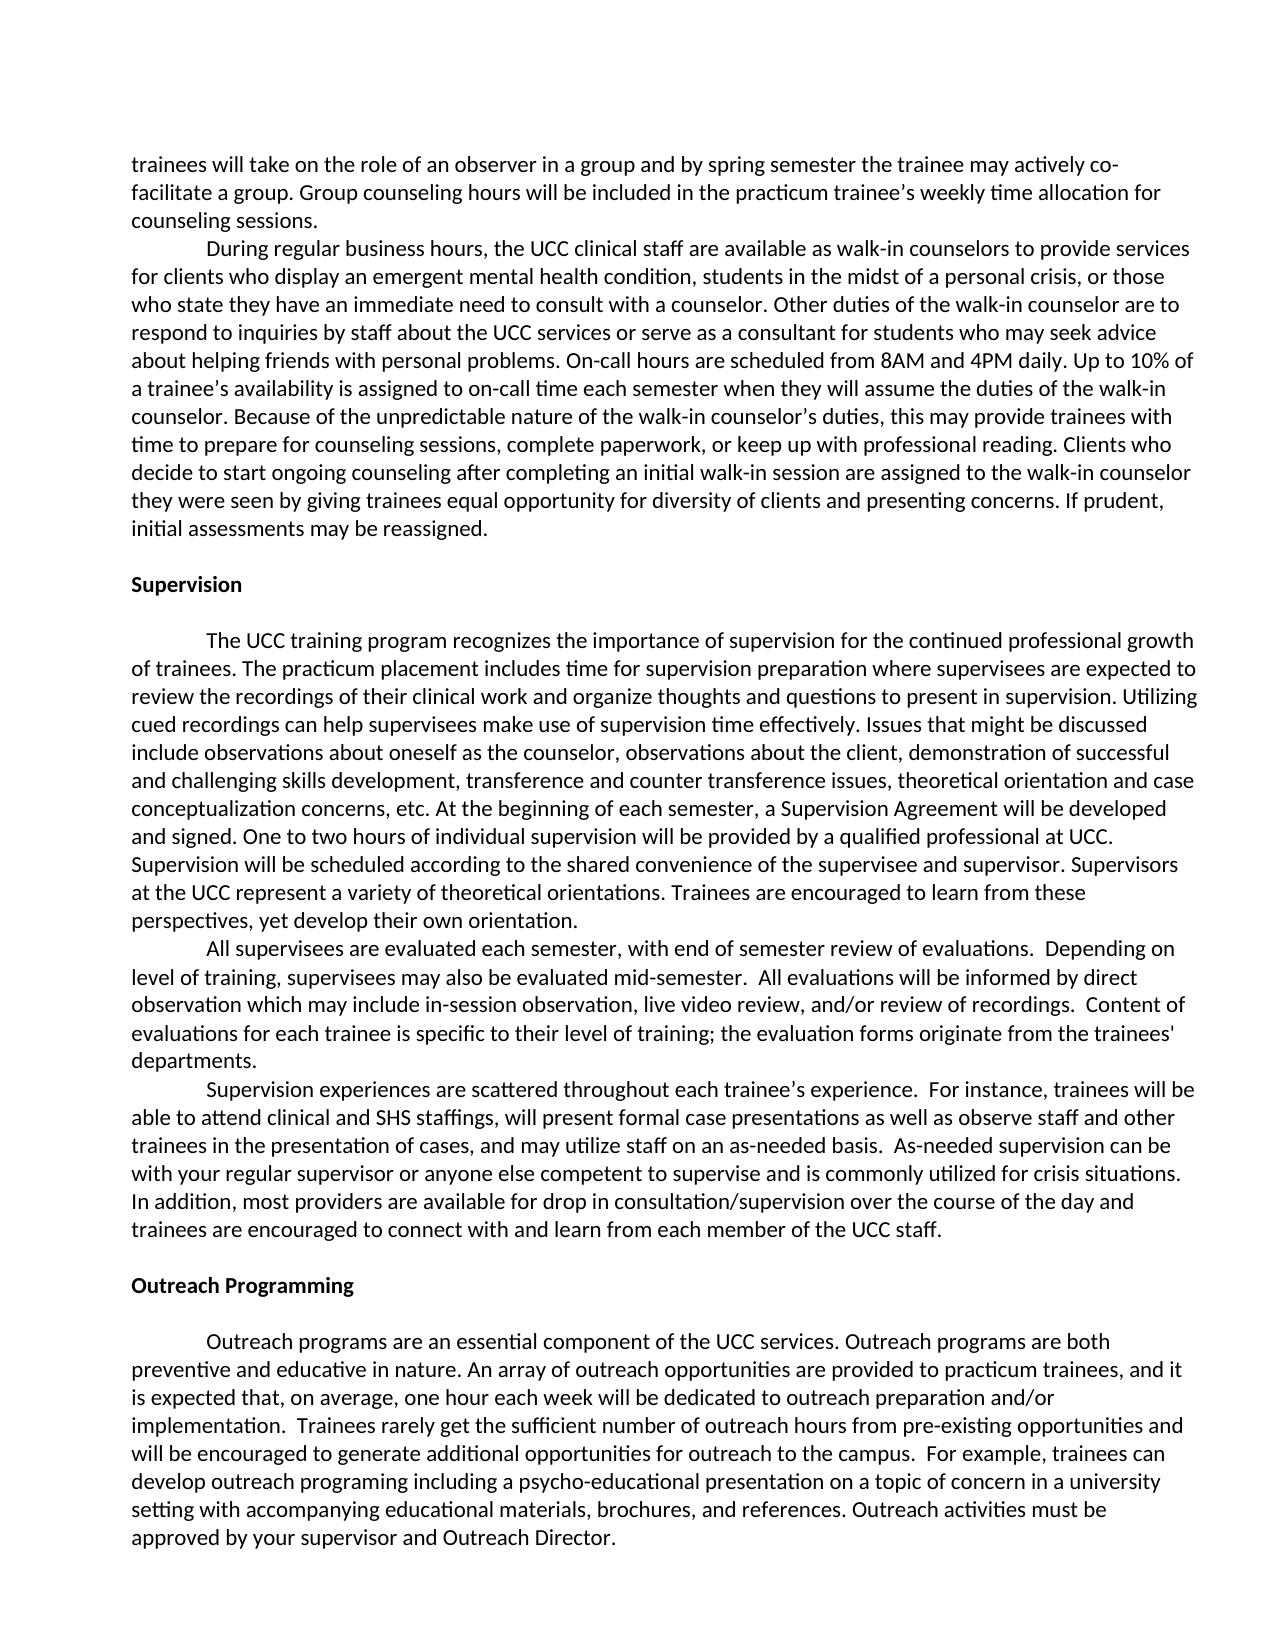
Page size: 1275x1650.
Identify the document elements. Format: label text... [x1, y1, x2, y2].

text Outreach programs are an essential component of the UCC services. Outreach programs are both preventive and educative in nature. An array of outreach opportunities are provided to practicum trainees, and it is expected that, on average, one hour each week will be dedicated to outreach preparation and/or implementation. Trainees rarely get the sufficient number of outreach hours from pre-existing opportunities and will be encouraged to generate additional opportunities for outreach to the campus. For example, trainees can develop outreach programing including a psycho-educational presentation on a topic of concern in a university setting with accompanying educational materials, brochures, and references. Outreach activities must be approved by your supervisor and Outreach Director. [131, 1327, 1200, 1551]
text trainees will take on the role of an observer in a group and by spring semester the trainee may actively co-facilitate a group. Group counseling hours will be included in the practicum trainee’s weekly time allocation for counseling sessions. [131, 150, 1200, 234]
text The UCC training program recognizes the importance of supervision for the continued professional growth of trainees. The practicum placement includes time for supervision preparation where supervisees are expected to review the recordings of their clinical work and organize thoughts and questions to present in supervision. Utilizing cued recordings can help supervisees make use of supervision time effectively. Issues that might be discussed include observations about oneself as the counselor, observations about the client, demonstration of successful and challenging skills development, transference and counter transference issues, theoretical orientation and case conceptualization concerns, etc. At the beginning of each semester, a Supervision Agreement will be developed and signed. One to two hours of individual supervision will be provided by a qualified professional at UCC. Supervision will be scheduled according to the shared convenience of the supervisee and supervisor. Supervisors at the UCC represent a variety of theoretical orientations. Trainees are encouraged to learn from these perspectives, yet develop their own orientation. [131, 626, 1200, 934]
text Outreach Programming [131, 1271, 1200, 1299]
text Supervision experiences are scattered throughout each trainee’s experience. For instance, trainees will be able to attend clinical and SHS staffings, will present formal case presentations as well as observe staff and other trainees in the presentation of cases, and may utilize staff on an as-needed basis. As-needed supervision can be with your regular supervisor or anyone else competent to supervise and is commonly utilized for crisis situations. In addition, most providers are available for drop in consultation/supervision over the course of the day and trainees are encouraged to connect with and learn from each member of the UCC staff. [131, 1075, 1200, 1243]
text Supervision [131, 570, 1200, 598]
text During regular business hours, the UCC clinical staff are available as walk-in counselors to provide services for clients who display an emergent mental health condition, students in the midst of a personal crisis, or those who state they have an immediate need to consult with a counselor. Other duties of the walk-in counselor are to respond to inquiries by staff about the UCC services or serve as a consultant for students who may seek advice about helping friends with personal problems. On-call hours are scheduled from 8AM and 4PM daily. Up to 10% of a trainee’s availability is assigned to on-call time each semester when they will assume the duties of the walk-in counselor. Because of the unpredictable nature of the walk-in counselor’s duties, this may provide trainees with time to prepare for counseling sessions, complete paperwork, or keep up with professional reading. Clients who decide to start ongoing counseling after completing an initial walk-in session are assigned to the walk-in counselor they were seen by giving trainees equal opportunity for diversity of clients and presenting concerns. If prudent, initial assessments may be reassigned. [131, 234, 1200, 542]
text All supervisees are evaluated each semester, with end of semester review of evaluations. Depending on level of training, supervisees may also be evaluated mid-semester. All evaluations will be informed by direct observation which may include in-session observation, live video review, and/or review of recordings. Content of evaluations for each trainee is specific to their level of training; the evaluation forms originate from the trainees' departments. [131, 934, 1200, 1075]
